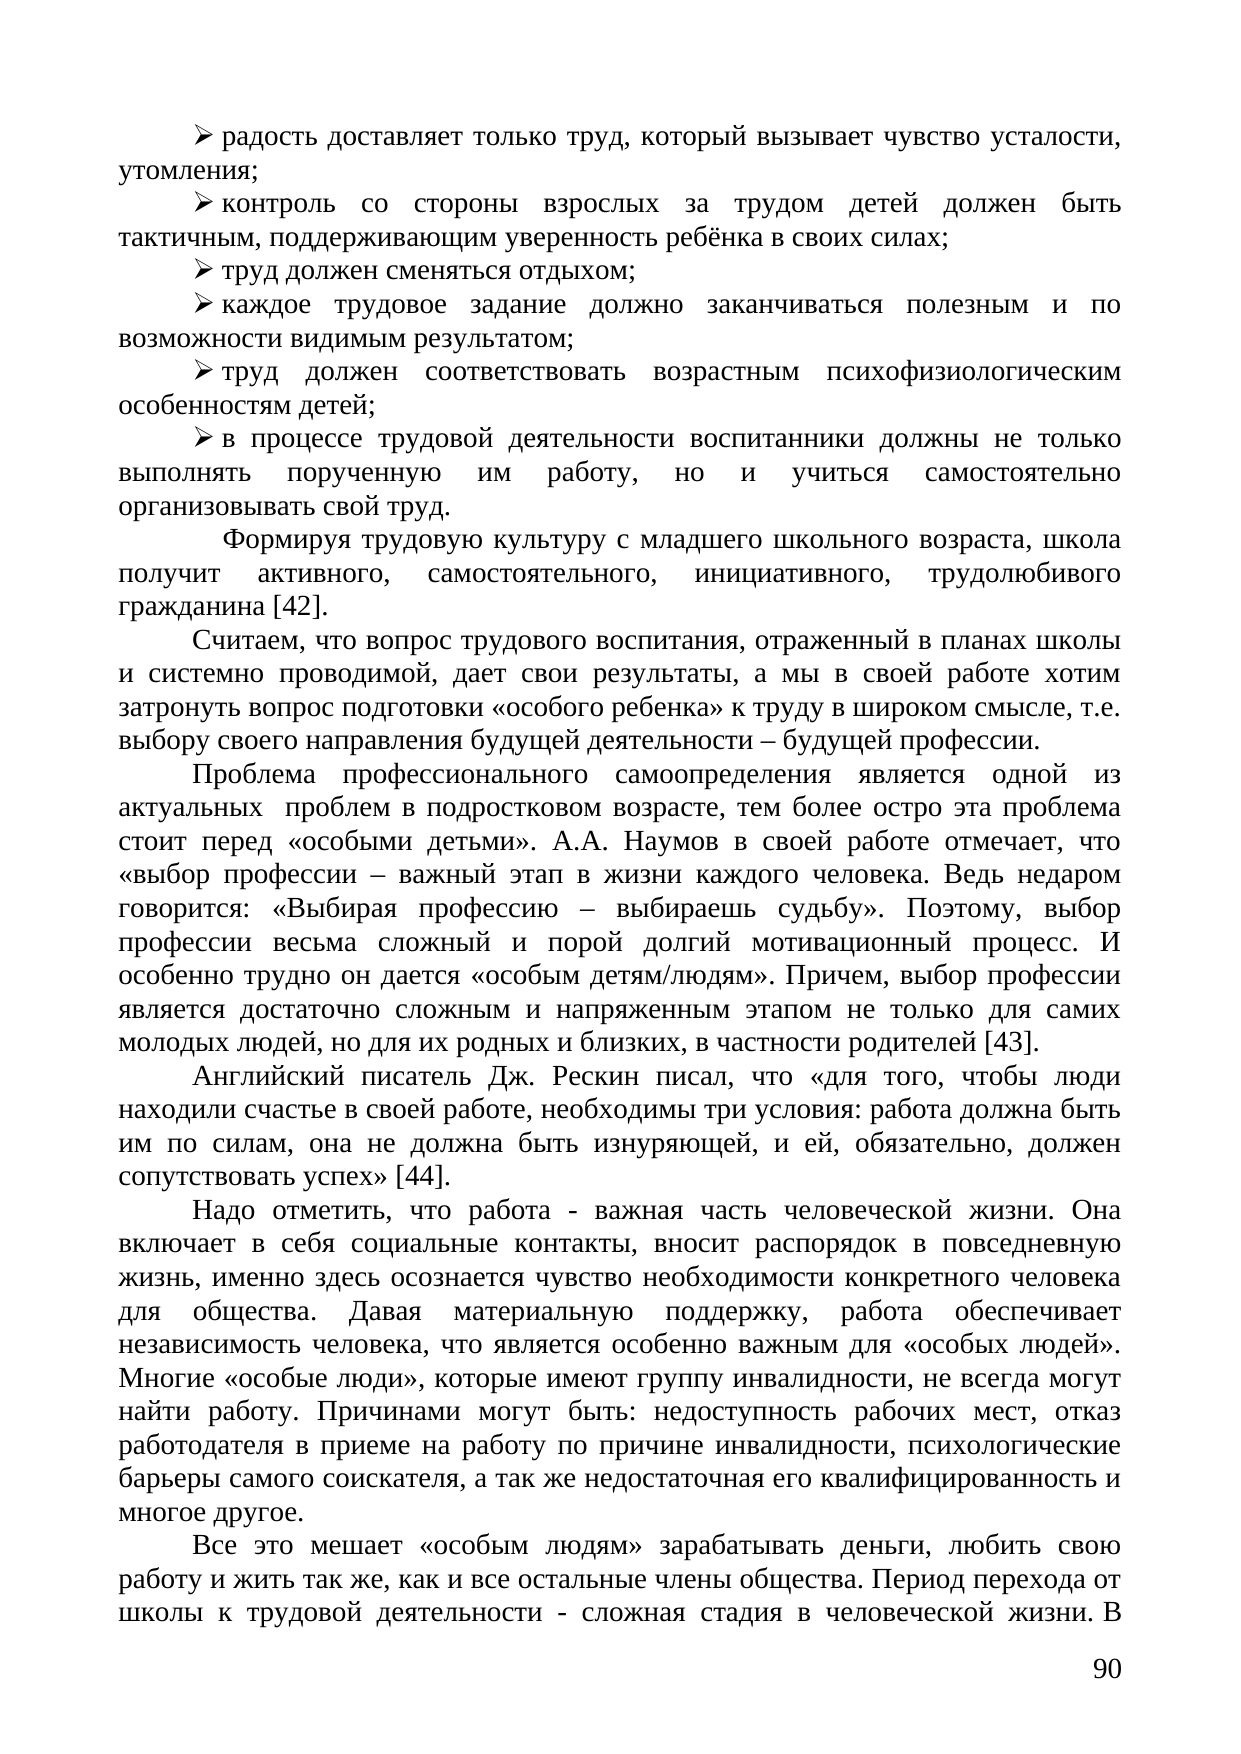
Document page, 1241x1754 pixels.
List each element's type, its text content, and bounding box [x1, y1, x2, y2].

list труд должен соответствовать возрастным психофизиологическим особенностям детей; [118, 353, 1122, 421]
text Надо отметить, что работа - важная часть человеческой жизни. Она включает в себя социальные контакты, вносит распорядок в повседневную жизнь, именно здесь осознается чувство необходимости конкретного человека для общества. Давая материальную поддержку, работа обеспечивает независимость человека, что является особенно важным для «особых людей». Многие «особые люди», которые имеют группу инвалидности, не всегда могут найти работу. Причинами могут быть: недоступность рабочих мест, отказ работодателя в приеме на работу по причине инвалидности, психологические барьеры самого соискателя, а так же недостаточная его квалифицированность и многое другое. [118, 1192, 1122, 1527]
list каждое трудовое задание должно заканчиваться полезным и по возможности видимым результатом; [118, 286, 1122, 353]
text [118, 1527, 1122, 1628]
list в процессе трудовой деятельности воспитанники должны не только выполнять порученную им работу, но и учиться самостоятельно организовывать свой труд. [118, 421, 1122, 521]
text Считаем, что вопрос трудового воспитания, отраженный в планах школы и системно проводимой, дает свои результаты, а мы в своей работе хотим затронуть вопрос подготовки «особого ребенка» к труду в широком смысле, т.е. выбору своего направления будущей деятельности – будущей профессии. [118, 622, 1122, 756]
list контроль со стороны взрослых за трудом детей должен быть тактичным, поддерживающим уверенность ребёнка в своих силах; [118, 185, 1122, 252]
text Формируя трудовую культуру с младшего школьного возраста, школа получит активного, самостоятельного, инициативного, трудолюбивого гражданина [42]. [118, 521, 1122, 622]
list радость доставляет только труд, который вызывает чувство усталости, утомления; [118, 118, 1122, 185]
text Проблема профессионального самоопределения является одной из актуальных проблем в подростковом возрасте, тем более остро эта проблема стоит перед «особыми детьми». А.А. Наумов в своей работе отмечает, что «выбор профессии – важный этап в жизни каждого человека. Ведь недаром говорится: «Выбирая профессию – выбираешь судьбу». Поэтому, выбор профессии весьма сложный и порой долгий мотивационный процесс. И особенно трудно он дается «особым детям/людям». Причем, выбор профессии является достаточно сложным и напряженным этапом не только для самих молодых людей, но для их родных и близких, в частности родителей [43]. [118, 756, 1122, 1058]
list труд должен сменяться отдыхом; [118, 252, 1122, 286]
text Английский писатель Дж. Рескин писал, что «для того, чтобы люди находили счастье в своей работе, необходимы три условия: работа должна быть им по силам, она не должна быть изнуряющей, и ей, обязательно, должен сопутствовать успех» [44]. [118, 1058, 1122, 1192]
